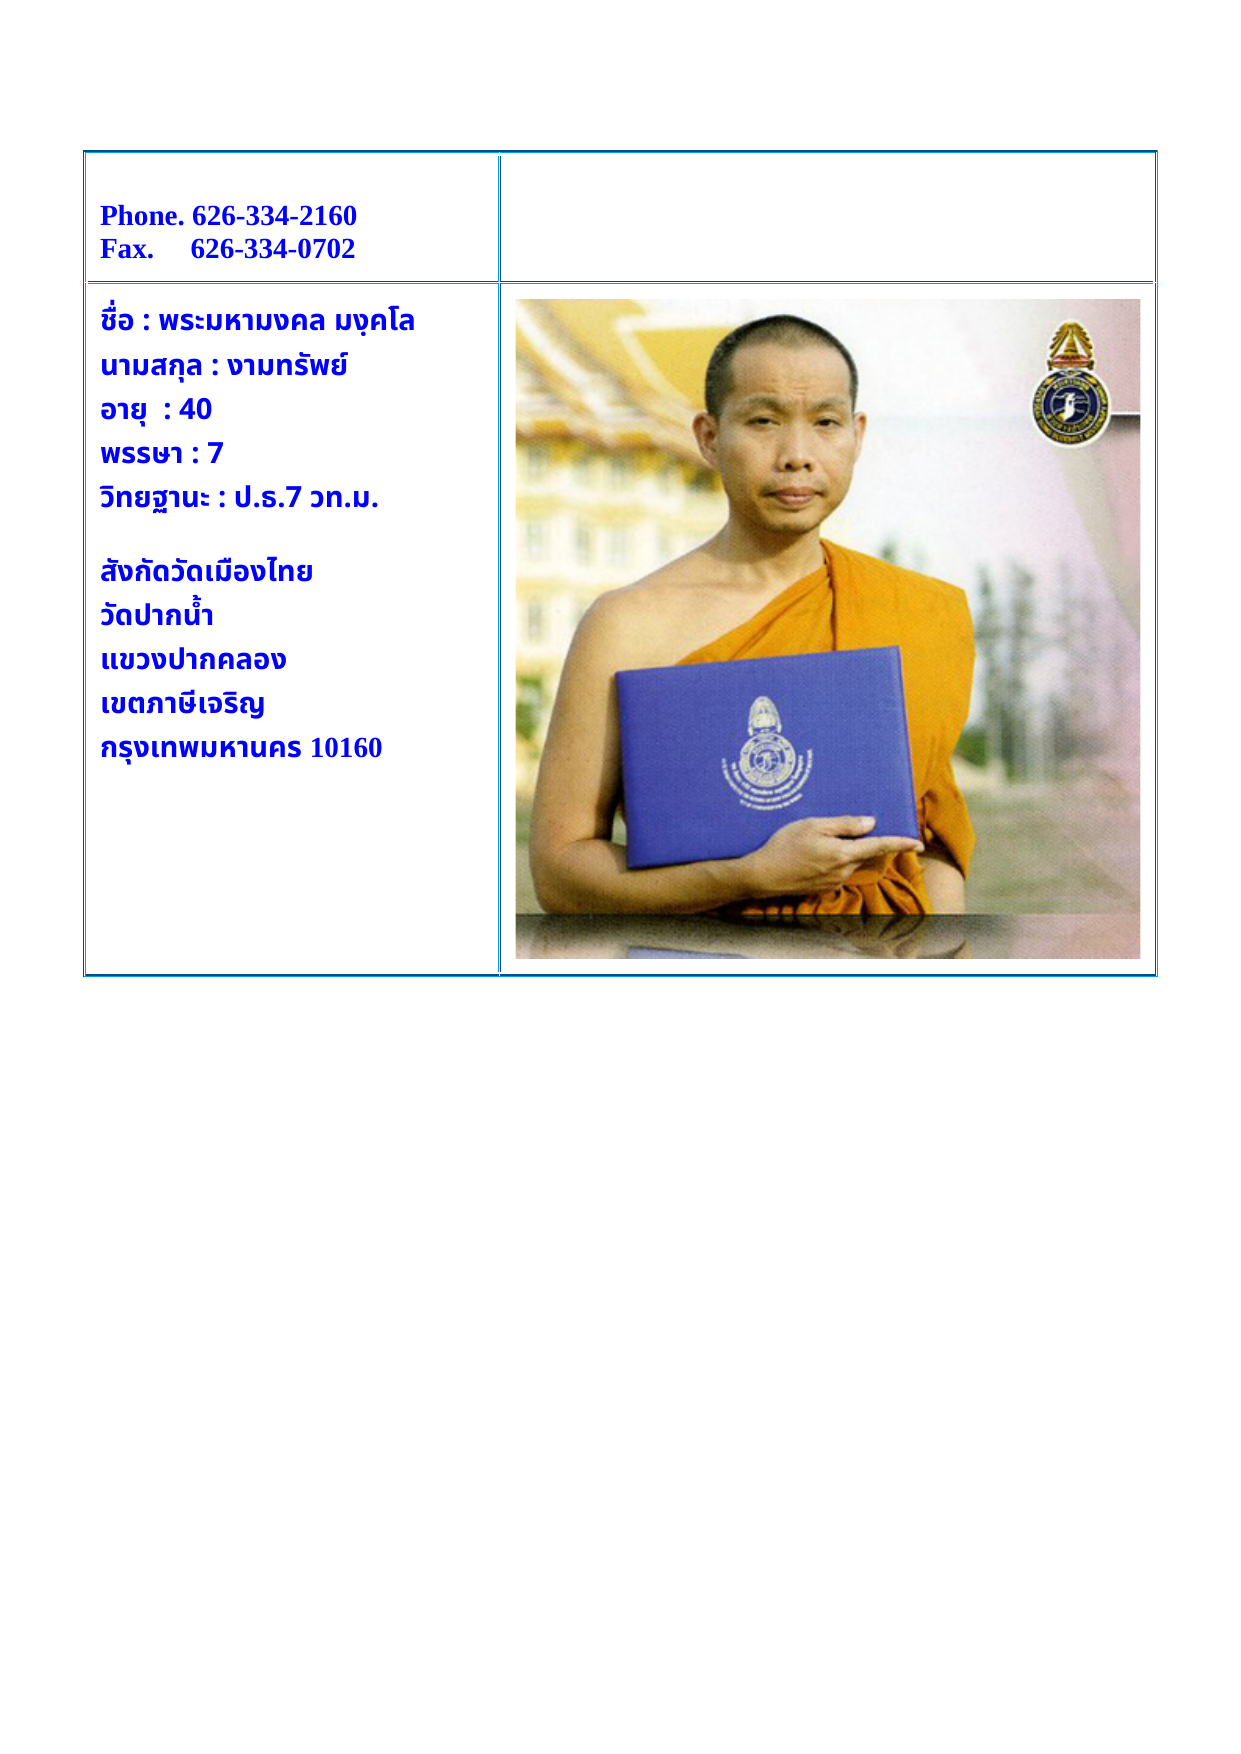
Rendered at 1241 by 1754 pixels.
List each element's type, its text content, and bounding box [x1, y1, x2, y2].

picture [515, 299, 1141, 959]
table_cell [500, 281, 1156, 974]
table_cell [86, 153, 500, 281]
table_cell ชื่อ : พระมหามงคล มงฺคโล นามสกุล : งามทรัพย์ อายุ : 40 พรรษา : 7 วิทยฐานะ : ป.ธ.7 วท.ม. สังกัดวัดเมืองไทย วัดปากน้ำ แขวงปากคลอง เขตภาษีเจริญ กรุงเทพมหานคร 10160 [84, 281, 500, 974]
table_cell [500, 153, 1155, 281]
